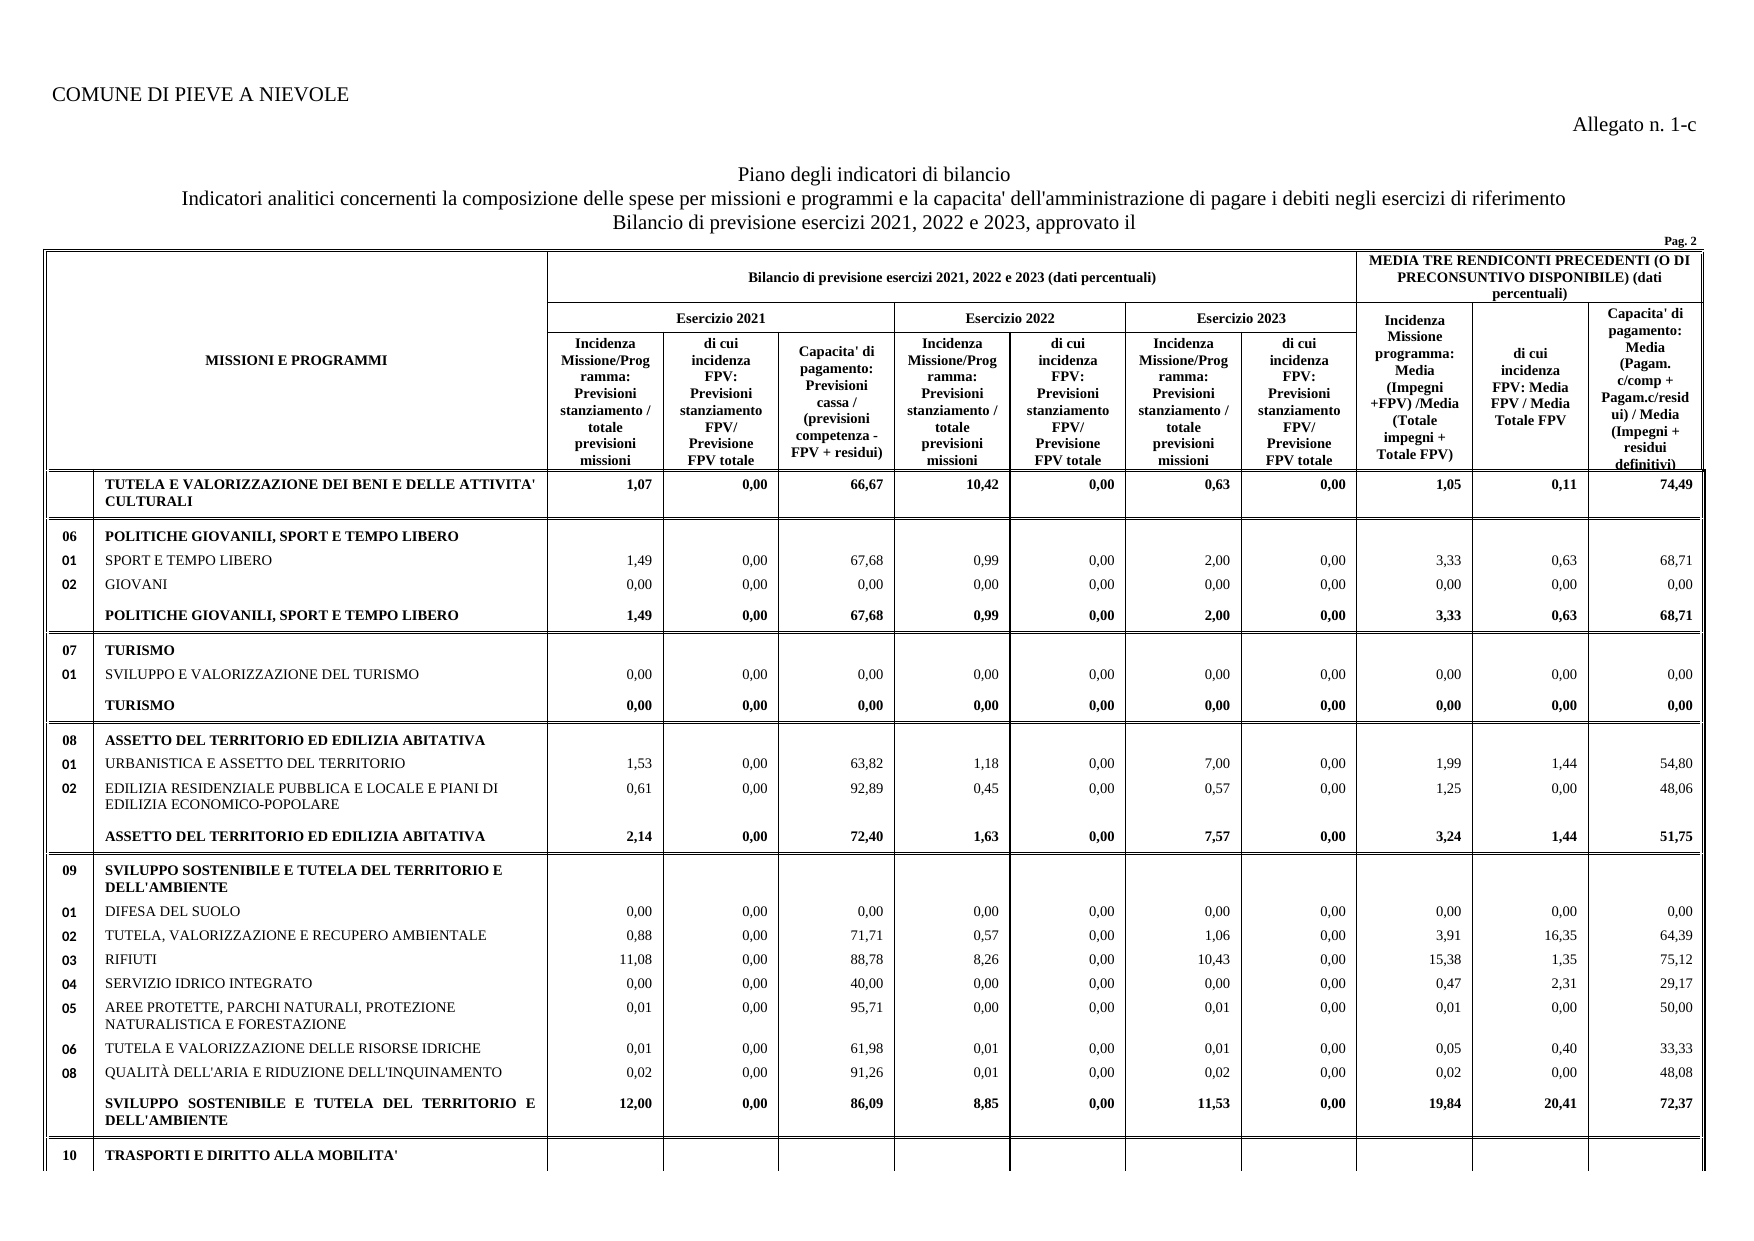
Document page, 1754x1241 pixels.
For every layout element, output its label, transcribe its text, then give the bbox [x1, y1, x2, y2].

table_cell [1357, 855, 1472, 903]
table_cell 0,00 [664, 690, 778, 721]
table_cell 0,00 [1242, 927, 1356, 951]
table_cell 0,00 [895, 903, 1009, 927]
table_cell 0,00 [1011, 690, 1125, 721]
table_cell 0,00 [1357, 576, 1472, 599]
table_cell [1242, 855, 1356, 903]
table_cell TUTELA, VALORIZZAZIONE E RECUPERO AMBIENTALE [94, 927, 547, 951]
table_cell 0,00 [1589, 903, 1702, 927]
table_cell Esercizio 2023 [1126, 303, 1356, 332]
table_cell [1126, 855, 1241, 903]
table_cell 0,00 [1242, 690, 1356, 721]
table_cell TURISMO [94, 634, 547, 665]
table_cell [895, 634, 1009, 665]
table_cell [47, 820, 93, 852]
table_cell 0,00 [548, 690, 663, 721]
table_cell 2,00 [1126, 600, 1241, 631]
table_cell di cui incidenza FPV: Previsioni stanziamento FPV/ Previsione FPV totale [1242, 333, 1356, 469]
table_cell 1,35 [1473, 951, 1588, 975]
table_cell 08 [47, 1064, 93, 1088]
table_cell 0,00 [1357, 690, 1472, 721]
table_cell ASSETTO DEL TERRITORIO ED EDILIZIA ABITATIVA [94, 820, 547, 852]
table_cell 29,17 [1589, 975, 1702, 999]
table_cell 1,49 [548, 600, 663, 631]
table_cell POLITICHE GIOVANILI, SPORT E TEMPO LIBERO [94, 600, 547, 631]
table_cell 1,63 [895, 820, 1009, 852]
table_cell 0,00 [1242, 472, 1356, 517]
table_cell 0,00 [779, 576, 894, 599]
table_cell 0,00 [1011, 1088, 1125, 1136]
table_cell [1357, 724, 1472, 755]
table_cell 0,00 [1242, 903, 1356, 927]
table_cell 0,00 [1011, 951, 1125, 975]
table_cell 01 [47, 903, 93, 927]
table_cell 1,05 [1357, 472, 1472, 517]
table_cell 0,00 [1357, 665, 1472, 689]
table_cell SVILUPPO SOSTENIBILE E TUTELA DEL TERRITORIO E DELL'AMBIENTE [94, 855, 547, 903]
table_cell [1242, 1139, 1356, 1171]
table_header MISSIONI E PROGRAMMI [47, 252, 547, 469]
table_cell [1011, 724, 1125, 755]
table_cell 40,00 [779, 975, 894, 999]
table_cell 63,82 [779, 755, 894, 779]
table_cell 12,00 [548, 1088, 663, 1136]
table_cell 0,00 [779, 665, 894, 689]
table_cell [47, 1088, 93, 1136]
table_cell 0,00 [1011, 472, 1125, 517]
table_cell [664, 520, 778, 551]
table_cell 0,63 [1126, 472, 1241, 517]
table_cell 01 [47, 665, 93, 689]
table_cell 0,00 [664, 1040, 778, 1064]
table_cell SERVIZIO IDRICO INTEGRATO [94, 975, 547, 999]
table_cell 06 [45, 517, 93, 551]
table_cell [1011, 855, 1125, 903]
table_cell Esercizio 2022 [895, 303, 1125, 332]
table_cell 67,68 [779, 600, 894, 631]
table_cell 04 [47, 975, 93, 999]
table_cell [779, 634, 894, 665]
table_cell 0,63 [1473, 551, 1588, 576]
table_cell 7,57 [1126, 820, 1241, 852]
table_cell [1473, 724, 1588, 755]
table_cell [45, 469, 93, 517]
table_header Bilancio di previsione esercizi 2021, 2022 e 2023 (dati percentuali) [548, 252, 1356, 302]
table_cell [1589, 852, 1702, 903]
table_cell 2,00 [1126, 551, 1241, 576]
table_cell 0,00 [1242, 951, 1356, 975]
table_cell 0,00 [1011, 927, 1125, 951]
table_cell 74,49 [1589, 472, 1702, 517]
table_cell 3,24 [1357, 820, 1472, 852]
table_cell 10,43 [1126, 951, 1241, 975]
table_cell 66,67 [779, 472, 894, 517]
table_cell Incidenza Missione programma: Media (Impegni +FPV) /Media (Totale impegni + Totale FPV) [1357, 303, 1472, 469]
table_cell 11,53 [1126, 1088, 1241, 1136]
table_cell [1011, 634, 1125, 665]
table_cell 0,00 [1242, 999, 1356, 1040]
table_cell di cui incidenza FPV: Previsioni stanziamento FPV/ Previsione FPV totale [664, 333, 778, 469]
table_cell POLITICHE GIOVANILI, SPORT E TEMPO LIBERO [94, 520, 547, 551]
table_cell [1473, 855, 1588, 903]
table_cell 0,02 [1357, 1064, 1472, 1088]
table_cell 0,00 [1011, 1064, 1125, 1088]
table_cell 0,00 [1242, 600, 1356, 631]
table_cell 68,71 [1589, 551, 1702, 576]
table_cell URBANISTICA E ASSETTO DEL TERRITORIO [94, 755, 547, 779]
table_cell 1,06 [1126, 927, 1241, 951]
table_cell Esercizio 2021 [548, 303, 894, 332]
table_cell 0,01 [548, 999, 663, 1040]
table_cell 0,00 [1357, 903, 1472, 927]
table_cell 3,33 [1357, 600, 1472, 631]
table_cell 0,00 [895, 975, 1009, 999]
table_cell 01 [47, 551, 93, 576]
table_cell 1,53 [548, 755, 663, 779]
table_cell [1357, 1139, 1472, 1171]
table_cell 48,08 [1589, 1064, 1702, 1088]
table_cell 0,00 [1242, 820, 1356, 852]
table_cell 92,89 [779, 779, 894, 820]
table_cell 0,00 [1011, 779, 1125, 820]
table_cell 0,00 [664, 903, 778, 927]
table_cell 67,68 [779, 551, 894, 576]
table_cell [1126, 724, 1241, 755]
table_cell 61,98 [779, 1040, 894, 1064]
table_cell [1589, 631, 1704, 665]
table_cell ASSETTO DEL TERRITORIO ED EDILIZIA ABITATIVA [94, 724, 547, 755]
table_cell SPORT E TEMPO LIBERO [94, 551, 547, 576]
table_cell 0,01 [895, 1064, 1009, 1088]
table_cell 1,49 [548, 551, 663, 576]
table_cell 71,71 [779, 927, 894, 951]
table_cell [664, 855, 778, 903]
table_cell 0,00 [1242, 1088, 1356, 1136]
table_cell [1473, 520, 1588, 551]
table_cell 0,00 [1242, 779, 1356, 820]
table_cell 0,01 [1126, 1040, 1241, 1064]
table_cell 86,09 [779, 1088, 894, 1136]
table_cell [779, 855, 894, 903]
table_cell 0,88 [548, 927, 663, 951]
table_cell [664, 724, 778, 755]
table_cell 02 [47, 927, 93, 951]
table_cell Capacita' di pagamento: Media (Pagam. c/comp + Pagam.c/residui) / Media (Impegni + residui definitivi) [1589, 303, 1701, 469]
table_cell di cui incidenza FPV: Media FPV / Media Totale FPV [1473, 303, 1588, 469]
table_cell 33,33 [1589, 1040, 1702, 1064]
table_cell 0,57 [1126, 779, 1241, 820]
table_cell 0,00 [1589, 665, 1702, 689]
table_cell 0,00 [1126, 665, 1241, 689]
table_cell 0,02 [548, 1064, 663, 1088]
table_cell 88,78 [779, 951, 894, 975]
table_cell [1242, 634, 1356, 665]
table_cell 0,00 [1011, 665, 1125, 689]
table_cell [1357, 520, 1472, 551]
table_cell 0,00 [664, 576, 778, 599]
table_cell 08 [47, 721, 93, 755]
table_cell 0,00 [548, 903, 663, 927]
table_cell 1,44 [1473, 755, 1588, 779]
table_cell 0,00 [1011, 903, 1125, 927]
table_cell [1473, 634, 1588, 665]
table_cell 0,00 [664, 779, 778, 820]
table_cell 8,85 [895, 1088, 1009, 1136]
table_cell TUTELA E VALORIZZAZIONE DELLE RISORSE IDRICHE [94, 1040, 547, 1064]
table_cell 0,00 [548, 975, 663, 999]
table_cell 10 [45, 1136, 93, 1171]
table_cell 0,45 [895, 779, 1009, 820]
table_cell 0,00 [664, 820, 778, 852]
table_cell 05 [47, 999, 93, 1040]
table_cell 8,26 [895, 951, 1009, 975]
table_cell 0,00 [1473, 665, 1588, 689]
table_cell 0,00 [664, 1088, 778, 1136]
table_cell 0,00 [1473, 576, 1588, 599]
table_cell 1,44 [1473, 820, 1588, 852]
table_cell 3,91 [1357, 927, 1472, 951]
table_cell 0,00 [664, 551, 778, 576]
table_cell 0,00 [664, 1064, 778, 1088]
table_cell 0,00 [1473, 690, 1588, 721]
table_cell QUALITÀ DELL'ARIA E RIDUZIONE DELL'INQUINAMENTO [94, 1064, 547, 1088]
table_cell 68,71 [1589, 600, 1702, 631]
table_cell Incidenza Missione/Programma: Previsioni stanziamento / totale previsioni missioni [1126, 333, 1241, 469]
table_cell [1011, 1139, 1125, 1171]
table_cell [1126, 634, 1241, 665]
table_cell 0,40 [1473, 1040, 1588, 1064]
table_cell 0,00 [664, 665, 778, 689]
table_cell 2,31 [1473, 975, 1588, 999]
table_cell 51,75 [1589, 820, 1702, 852]
table_cell 0,00 [1011, 1040, 1125, 1064]
table_cell 06 [47, 1040, 93, 1064]
table_cell 10,42 [895, 472, 1009, 517]
table_cell [779, 520, 894, 551]
table_cell 0,00 [1011, 820, 1125, 852]
table_cell GIOVANI [94, 576, 547, 599]
table_cell 0,00 [779, 903, 894, 927]
table_cell 0,00 [1242, 1064, 1356, 1088]
table_cell 02 [47, 779, 93, 820]
table_cell EDILIZIA RESIDENZIALE PUBBLICA E LOCALE E PIANI DI EDILIZIA ECONOMICO-POPOLARE [94, 779, 547, 820]
table_cell 0,00 [895, 690, 1009, 721]
table_cell [1589, 1136, 1704, 1171]
table_cell 0,00 [664, 927, 778, 951]
table_cell 0,00 [1126, 690, 1241, 721]
table_cell [548, 1139, 663, 1171]
table_cell 0,00 [1242, 665, 1356, 689]
table_cell [1357, 634, 1472, 665]
table_cell [895, 1139, 1009, 1171]
table_cell 0,00 [1011, 576, 1125, 599]
table_cell [47, 600, 93, 631]
table_cell 0,00 [1473, 1064, 1588, 1088]
table_cell [895, 724, 1009, 755]
table_cell 72,40 [779, 820, 894, 852]
table_cell 0,61 [548, 779, 663, 820]
table_cell [779, 724, 894, 755]
table_header MEDIA TRE RENDICONTI PRECEDENTI (O DI PRECONSUNTIVO DISPONIBILE) (dati percentuali) [1357, 252, 1702, 302]
table_cell 11,08 [548, 951, 663, 975]
table_cell 95,71 [779, 999, 894, 1040]
table_cell 0,00 [1011, 551, 1125, 576]
table_cell 0,00 [1126, 975, 1241, 999]
table_cell 0,00 [1011, 600, 1125, 631]
table_cell 0,01 [1357, 999, 1472, 1040]
table_cell 0,00 [895, 665, 1009, 689]
table_cell 0,00 [1242, 1040, 1356, 1064]
table_cell [1126, 520, 1241, 551]
table_cell Incidenza Missione/Programma: Previsioni stanziamento / totale previsioni missioni [548, 333, 663, 469]
table_cell 0,00 [1011, 975, 1125, 999]
table_cell [47, 690, 93, 721]
table_cell 48,06 [1589, 779, 1702, 820]
table_cell 19,84 [1357, 1088, 1472, 1136]
table_cell SVILUPPO SOSTENIBILE E TUTELA DEL TERRITORIO E DELL'AMBIENTE [94, 1088, 547, 1136]
table_cell 03 [47, 951, 93, 975]
table_cell [779, 1139, 894, 1171]
table_cell [664, 634, 778, 665]
table_cell 0,00 [664, 999, 778, 1040]
table_cell 0,00 [548, 576, 663, 599]
table_cell AREE PROTETTE, PARCHI NATURALI, PROTEZIONE NATURALISTICA E FORESTAZIONE [94, 999, 547, 1040]
table_cell [664, 1139, 778, 1171]
table_cell 0,00 [1242, 755, 1356, 779]
table_cell Incidenza Missione/Programma: Previsioni stanziamento / totale previsioni missioni [895, 333, 1009, 469]
table_cell 0,00 [1011, 999, 1125, 1040]
table_cell 0,00 [1242, 975, 1356, 999]
table_cell 0,00 [779, 690, 894, 721]
table_cell 64,39 [1589, 927, 1702, 951]
table_cell 1,99 [1357, 755, 1472, 779]
table_cell 0,00 [1589, 576, 1702, 599]
table_cell [895, 855, 1009, 903]
table_cell 91,26 [779, 1064, 894, 1088]
table_cell 15,38 [1357, 951, 1472, 975]
table_cell 0,00 [664, 600, 778, 631]
table_cell 50,00 [1589, 999, 1702, 1040]
table_cell 2,14 [548, 820, 663, 852]
table_cell 54,80 [1589, 755, 1702, 779]
table_cell TRASPORTI E DIRITTO ALLA MOBILITA' [94, 1139, 547, 1171]
table_cell 0,00 [1473, 779, 1588, 820]
table_cell 0,05 [1357, 1040, 1472, 1064]
table_cell 0,01 [1126, 999, 1241, 1040]
table_cell 1,25 [1357, 779, 1472, 820]
table_cell 0,00 [664, 472, 778, 517]
table_cell 0,99 [895, 551, 1009, 576]
table_cell 0,00 [1242, 551, 1356, 576]
table_cell 0,00 [1126, 576, 1241, 599]
table_cell [895, 520, 1009, 551]
table_cell 0,01 [548, 1040, 663, 1064]
table_cell Capacita' di pagamento: Previsioni cassa / (previsioni competenza - FPV + residui) [779, 333, 894, 469]
table_cell [1242, 520, 1356, 551]
table_cell TURISMO [94, 690, 547, 721]
table_cell di cui incidenza FPV: Previsioni stanziamento FPV/ Previsione FPV totale [1011, 333, 1125, 469]
table_cell 7,00 [1126, 755, 1241, 779]
table_cell 0,00 [664, 951, 778, 975]
table_cell 0,00 [1473, 903, 1588, 927]
table_cell 3,33 [1357, 551, 1472, 576]
table_cell 0,00 [1473, 999, 1588, 1040]
table_cell [1011, 520, 1125, 551]
table_cell 20,41 [1473, 1088, 1588, 1136]
table_cell [1242, 724, 1356, 755]
table_cell [1589, 721, 1702, 755]
table_cell DIFESA DEL SUOLO [94, 903, 547, 927]
table_cell 01 [47, 755, 93, 779]
table_cell 0,00 [895, 999, 1009, 1040]
table_cell [548, 634, 663, 665]
table_cell 0,00 [664, 975, 778, 999]
table_cell 72,37 [1589, 1088, 1702, 1136]
table_cell 16,35 [1473, 927, 1588, 951]
table_cell 0,47 [1357, 975, 1472, 999]
table_cell 0,00 [1011, 755, 1125, 779]
table_cell SVILUPPO E VALORIZZAZIONE DEL TURISMO [94, 665, 547, 689]
table_cell RIFIUTI [94, 951, 547, 975]
table_cell 0,00 [1589, 690, 1702, 721]
table_cell 1,18 [895, 755, 1009, 779]
table_cell 0,11 [1473, 472, 1588, 517]
table_cell 09 [47, 852, 93, 903]
table_cell [1589, 517, 1704, 551]
table_cell [1126, 1139, 1241, 1171]
table_cell [548, 855, 663, 903]
table_cell 0,00 [895, 576, 1009, 599]
table_cell 0,00 [1242, 576, 1356, 599]
table_cell 0,63 [1473, 600, 1588, 631]
table_cell 07 [45, 631, 93, 665]
table_cell 0,00 [548, 665, 663, 689]
table_cell 1,07 [548, 472, 663, 517]
table_cell 0,57 [895, 927, 1009, 951]
table_cell 0,00 [664, 755, 778, 779]
table_cell [548, 520, 663, 551]
table_cell 75,12 [1589, 951, 1702, 975]
table_cell 0,01 [895, 1040, 1009, 1064]
table_cell 02 [47, 576, 93, 599]
table_cell TUTELA E VALORIZZAZIONE DEI BENI E DELLE ATTIVITA' CULTURALI [94, 472, 547, 517]
table_cell 0,00 [1126, 903, 1241, 927]
table_cell 0,99 [895, 600, 1009, 631]
table_cell [1473, 1139, 1588, 1171]
table_cell [548, 724, 663, 755]
table_cell 0,02 [1126, 1064, 1241, 1088]
